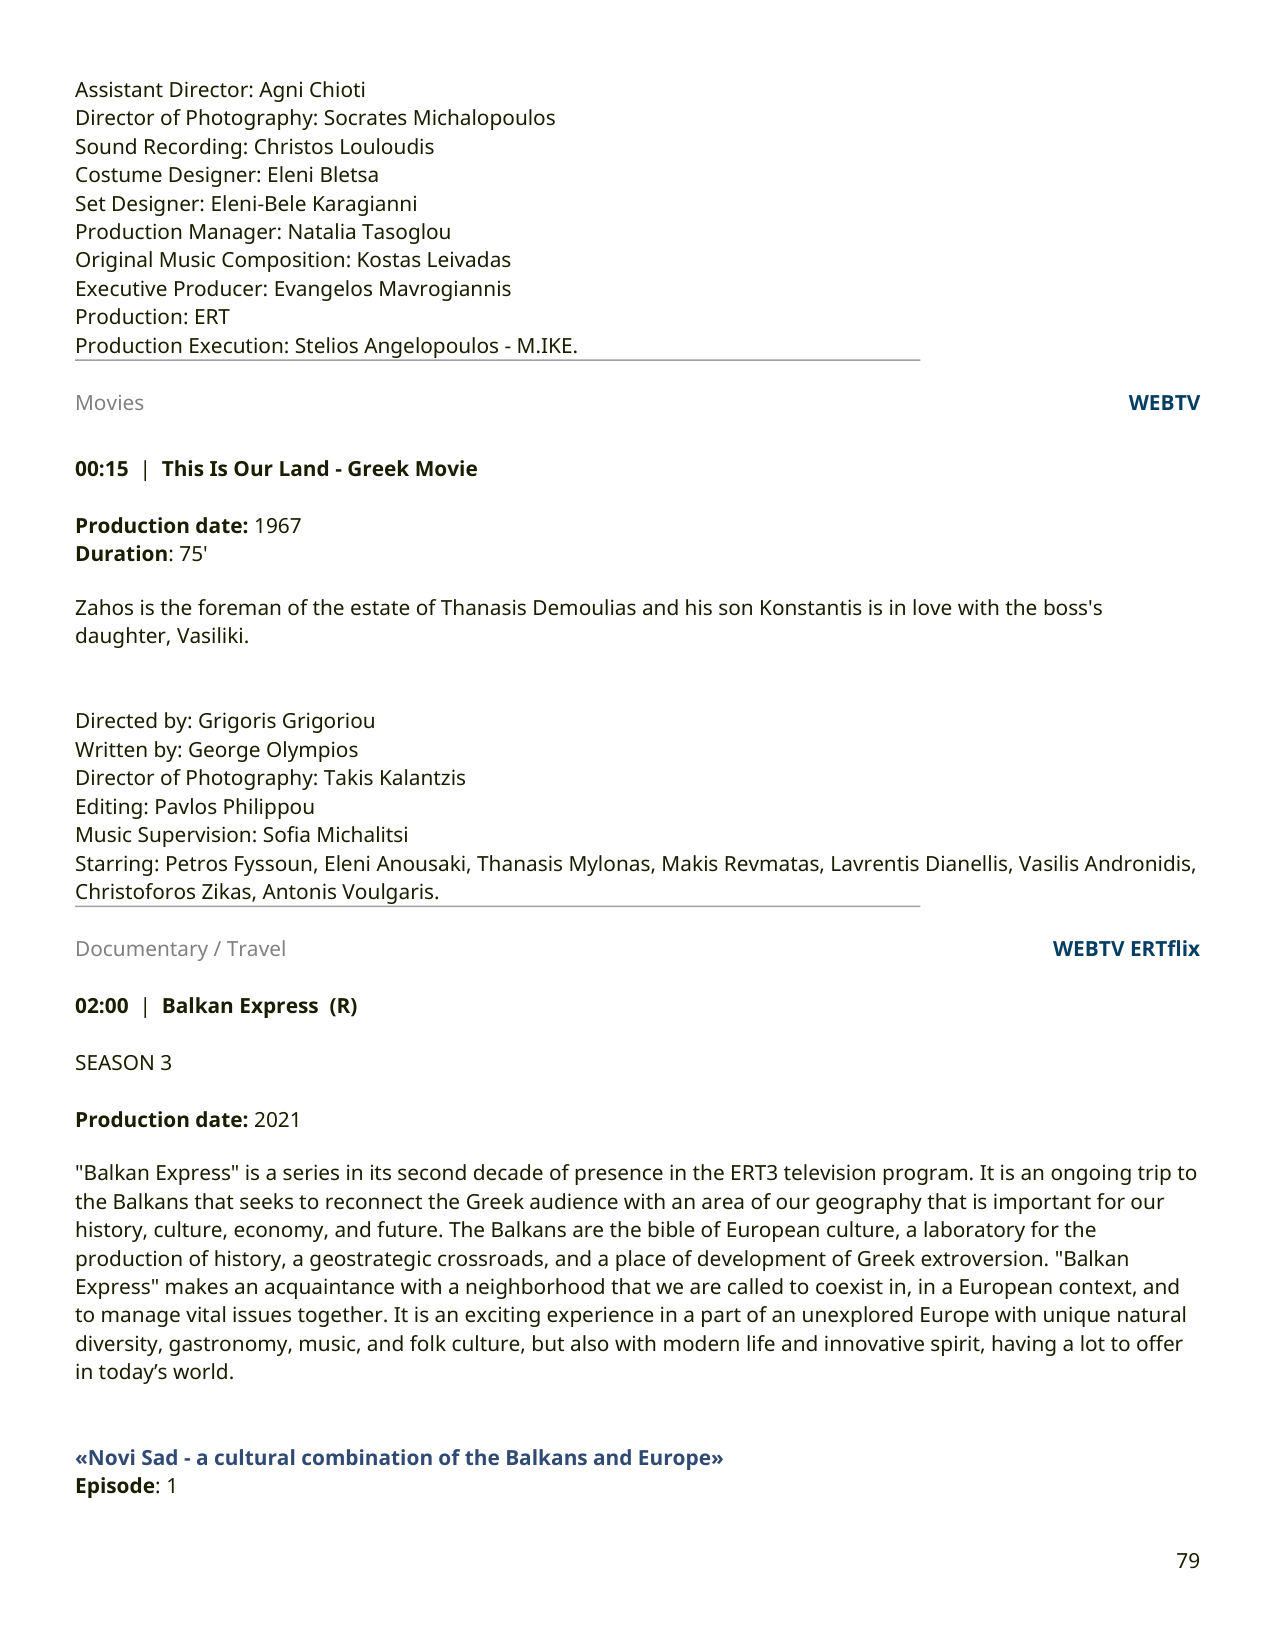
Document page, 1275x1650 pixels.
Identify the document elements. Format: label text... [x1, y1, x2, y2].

table_header WEBTV ERTflix [638, 934, 1200, 963]
text 00:15 | This Is Our Land - Greek Movie Production date: 1967 Duration: 75' [75, 417, 1200, 568]
text "Balkan Express" is a series in its second decade of presence in the ERT3 television program. It is an ongoing trip to the Balkans that seeks to reconnect the Greek audience with an area of our geography that is important for our history, culture, economy, and future. The Balkans are the bible of European culture, a laboratory for the production of history, a geostrategic crossroads, and a place of development of Greek extroversion. "Balkan Express" makes an acquaintance with a neighborhood that we are called to coexist in, in a European context, and to manage vital issues together. It is an exciting experience in a part of an unexplored Europe with unique natural diversity, gastronomy, music, and folk culture, but also with modern life and innovative spirit, having a lot to offer in today’s world. [75, 1158, 1200, 1386]
text «Novi Sad - a cultural combination of the Balkans and Europe» Episode: 1 [75, 1386, 1200, 1499]
text Directed by: Grigoris Grigoriou Written by: George Olympios Director of Photography: Takis Kalantzis Editing: Pavlos Philippou Music Supervision: Sofia Michalitsi Starring: Petros Fyssoun, Eleni Anousaki, Thanasis Mylonas, Makis Revmatas, Lavrentis Dianellis, Vasilis Andronidis, Christoforos Zikas, Antonis Voulgaris. [75, 649, 1200, 906]
table_header WEBTV [638, 388, 1200, 417]
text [75, 75, 1200, 359]
table_header Movies [75, 388, 637, 417]
text 02:00 | Balkan Express (R) SEASON 3 Production date: 2021 [75, 963, 1200, 1133]
text Zahos is the foreman of the estate of Thanasis Demoulias and his son Konstantis is in love with the boss's daughter, Vasiliki. [75, 593, 1200, 649]
table_header Documentary / Travel [75, 934, 637, 963]
